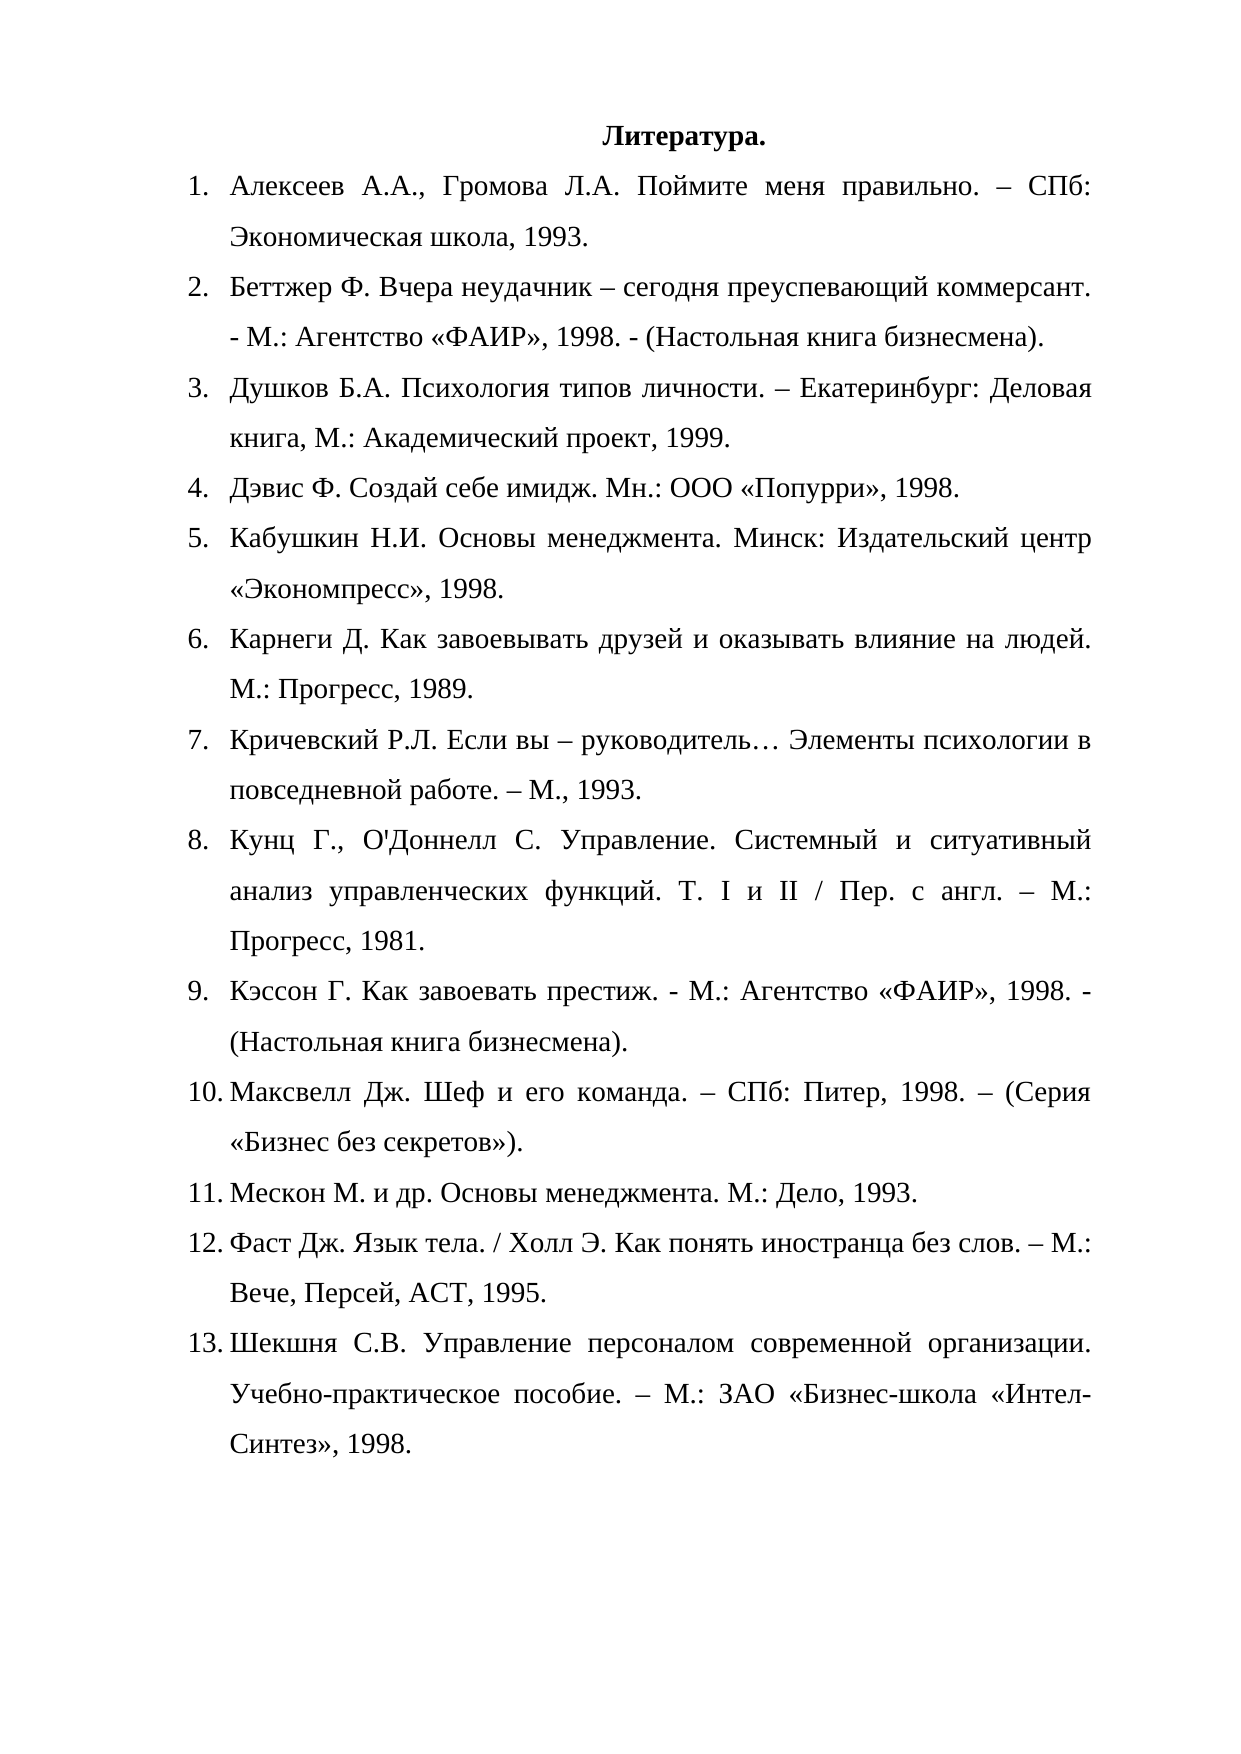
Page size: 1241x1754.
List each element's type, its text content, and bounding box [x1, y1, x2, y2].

list Кунц Г., ОꞌДоннелл С. Управление. Системный и ситуативный анализ управленческих функций. Т. I и II / Пер. с англ. – М.: Прогресс, 1981. [187, 822, 1092, 957]
list Дэвис Ф. Создай себе имидж. Мн.: ООО «Попурри», 1998. [187, 470, 1092, 504]
text Литература. [187, 118, 1092, 152]
list Максвелл Дж. Шеф и его команда. – СПб: Питер, 1998. – (Серия «Бизнес без секретов»). [187, 1074, 1092, 1158]
list Кэссон Г. Как завоевать престиж. - М.: Агентство «ФАИР», 1998. - (Настольная книга бизнесмена). [187, 973, 1092, 1057]
list Беттжер Ф. Вчера неудачник – сегодня преуспевающий коммерсант. - М.: Агентство «ФАИР», 1998. - (Настольная книга бизнесмена). [187, 269, 1092, 353]
list Кричевский Р.Л. Если вы – руководитель… Элементы психологии в повседневной работе. – М., 1993. [187, 722, 1092, 806]
list Душков Б.А. Психология типов личности. – Екатеринбург: Деловая книга, М.: Академический проект, 1999. [187, 370, 1092, 453]
list Карнеги Д. Как завоевывать друзей и оказывать влияние на людей. М.: Прогресс, 1989. [187, 621, 1092, 705]
list Мескон М. и др. Основы менеджмента. М.: Дело, 1993. [187, 1175, 1092, 1208]
list Алексеев А.А., Громова Л.А. Поймите меня правильно. – СПб: Экономическая школа, 1993. [187, 168, 1092, 252]
list Фаст Дж. Язык тела. / Холл Э. Как понять иностранца без слов. – М.: Вече, Персей, АСТ, 1995. [187, 1225, 1092, 1309]
list Кабушкин Н.И. Основы менеджмента. Минск: Издательский центр «Экономпресс», 1998. [187, 521, 1092, 604]
list Шекшня С.В. Управление персоналом современной организации. Учебно-практическое пособие. – М.: ЗАО «Бизнес-школа «Интел-Синтез», 1998. [187, 1326, 1092, 1460]
